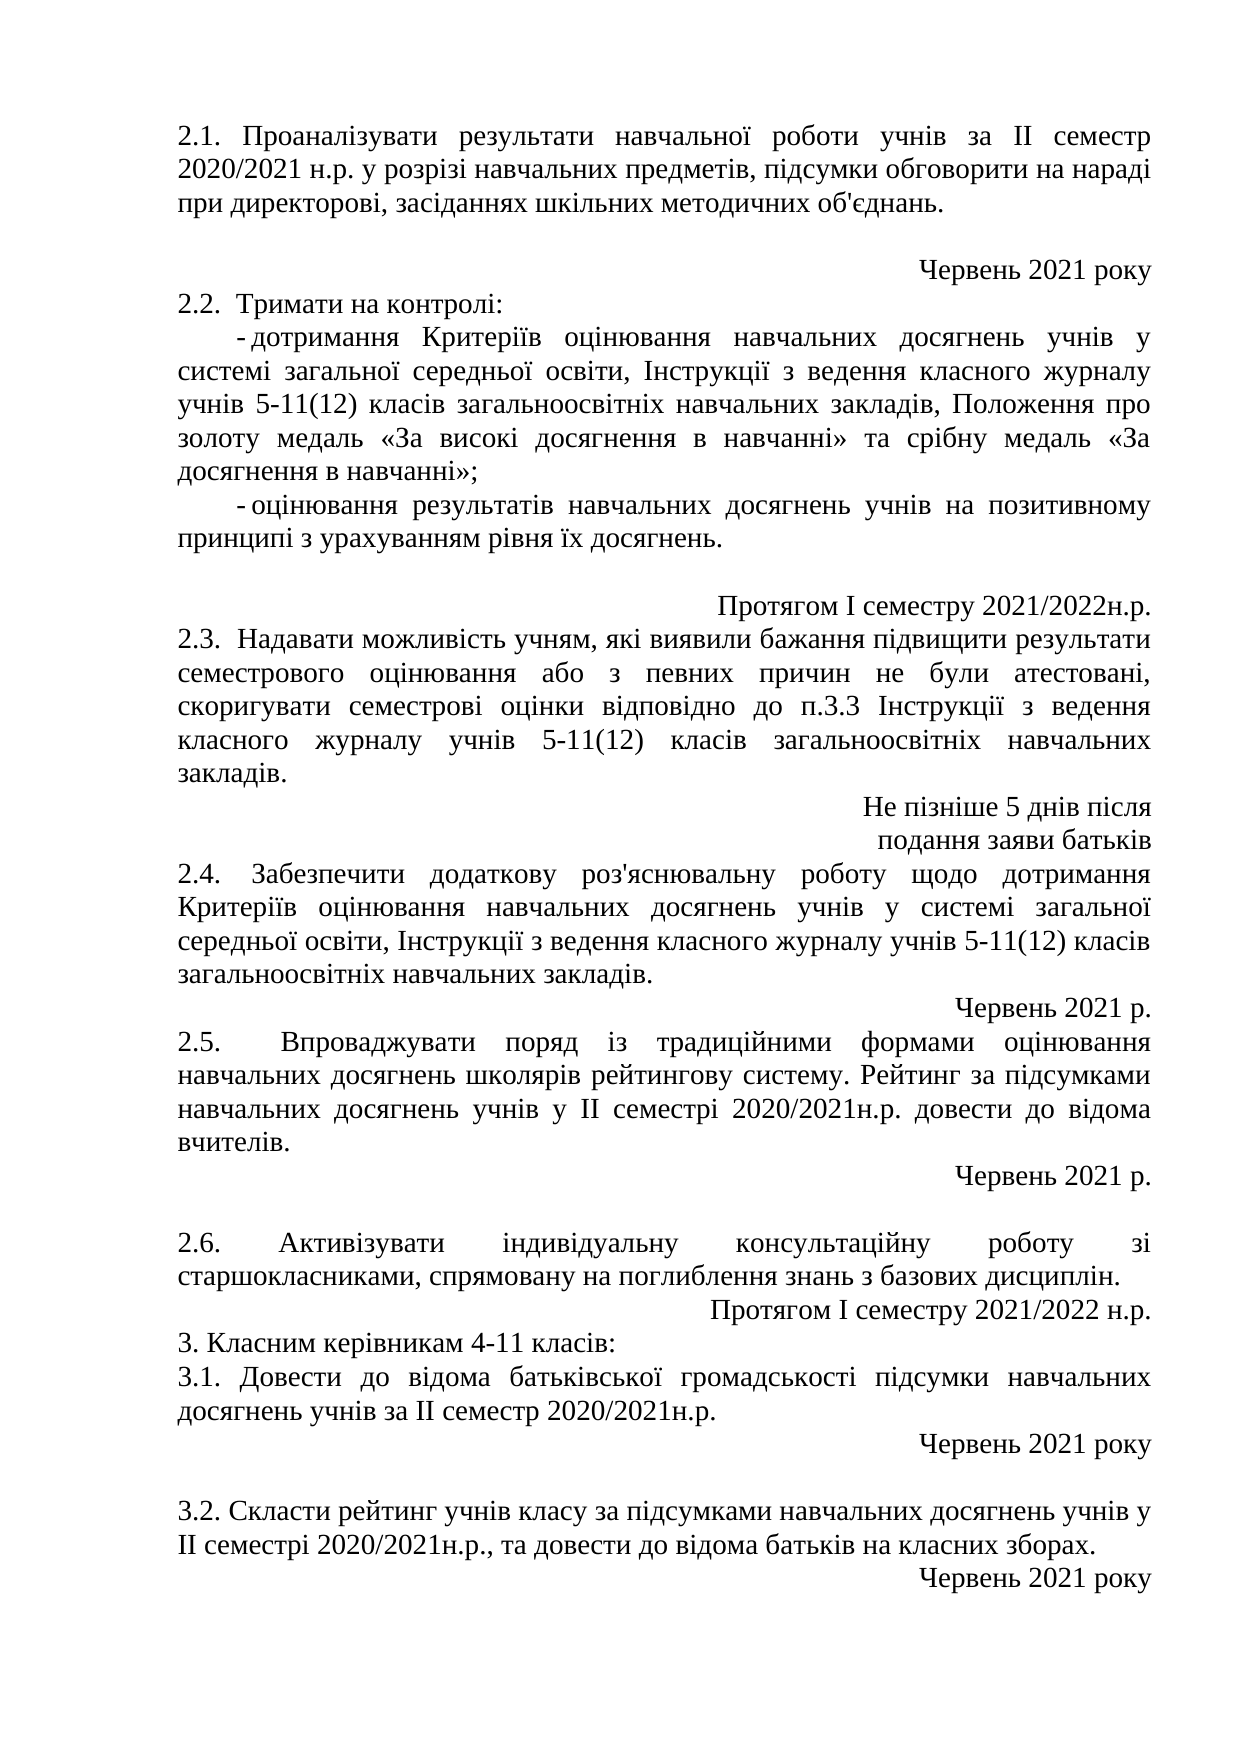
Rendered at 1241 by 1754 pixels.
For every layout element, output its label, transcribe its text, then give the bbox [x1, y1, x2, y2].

text Протягом І семестру 2021/2022н.р. [177, 588, 1152, 621]
text 2.3. Надавати можливість учням, які виявили бажання підвищити результати семестрового оцінювання або з певних причин не були атестовані, скоригувати семестрові оцінки відповідно до п.3.3 Інструкції з ведення класного журналу учнів 5-11(12) класів загальноосвітніх навчальних закладів. [177, 621, 1152, 789]
text 2.4. Забезпечити додаткову роз'яснювальну роботу щодо дотримання Критеріїв оцінювання навчальних досягнень учнів у системі загальної середньої освіти, Інструкції з ведення класного журналу учнів 5-11(12) класів загальноосвітніх навчальних закладів. [177, 856, 1152, 990]
text 2.1. Проаналізувати результати навчальної роботи учнів за ІІ семестр 2020/2021 н.р. у розрізі навчальних предметів, підсумки обговорити на нараді при директорові, засіданнях шкільних методичних об'єднань. [177, 118, 1152, 219]
text 3.2. Скласти рейтинг учнів класу за підсумками навчальних досягнень учнів у ІІ семестрі 2020/2021н.р., та довести до відома батьків на класних зборах. [177, 1493, 1152, 1560]
text Червень 2021 р. [177, 1158, 1152, 1191]
text Червень 2021 р. [177, 990, 1152, 1024]
text Протягом І семестру 2021/2022 н.р. [177, 1292, 1152, 1326]
text 3.1. Довести до відома батьківської громадськості підсумки навчальних досягнень учнів за ІІ семестр 2020/2021н.р. [177, 1359, 1152, 1426]
text 2.6. Активізувати індивідуальну консультаційну роботу зі старшокласниками, спрямовану на поглиблення знань з базових дисциплін. [177, 1225, 1152, 1292]
text Червень 2021 року [177, 1426, 1152, 1460]
text 2.5. Впроваджувати поряд із традиційними формами оцінювання навчальних досягнень школярів рейтингову систему. Рейтинг за підсумками навчальних досягнень учнів у ІІ семестрі 2020/2021н.р. довести до відома вчителів. [177, 1024, 1152, 1158]
text Червень 2021 року [177, 252, 1152, 286]
text - оцінювання результатів навчальних досягнень учнів на позитивному принципі з урахуванням рівня їх досягнень. [177, 487, 1152, 554]
text 3. Класним керівникам 4-11 класів: [177, 1326, 1152, 1359]
text подання заяви батьків [177, 822, 1152, 856]
text 2.2. Тримати на контролі: [177, 286, 1152, 319]
text - дотримання Критеріїв оцінювання навчальних досягнень учнів у системі загальної середньої освіти, Інструкції з ведення класного журналу учнів 5-11(12) класів загальноосвітніх навчальних закладів, Положення про золоту медаль «За високі досягнення в навчанні» та срібну медаль «За досягнення в навчанні»; [177, 319, 1152, 487]
text Червень 2021 року [177, 1560, 1152, 1594]
text Не пізніше 5 днів після [177, 789, 1152, 822]
